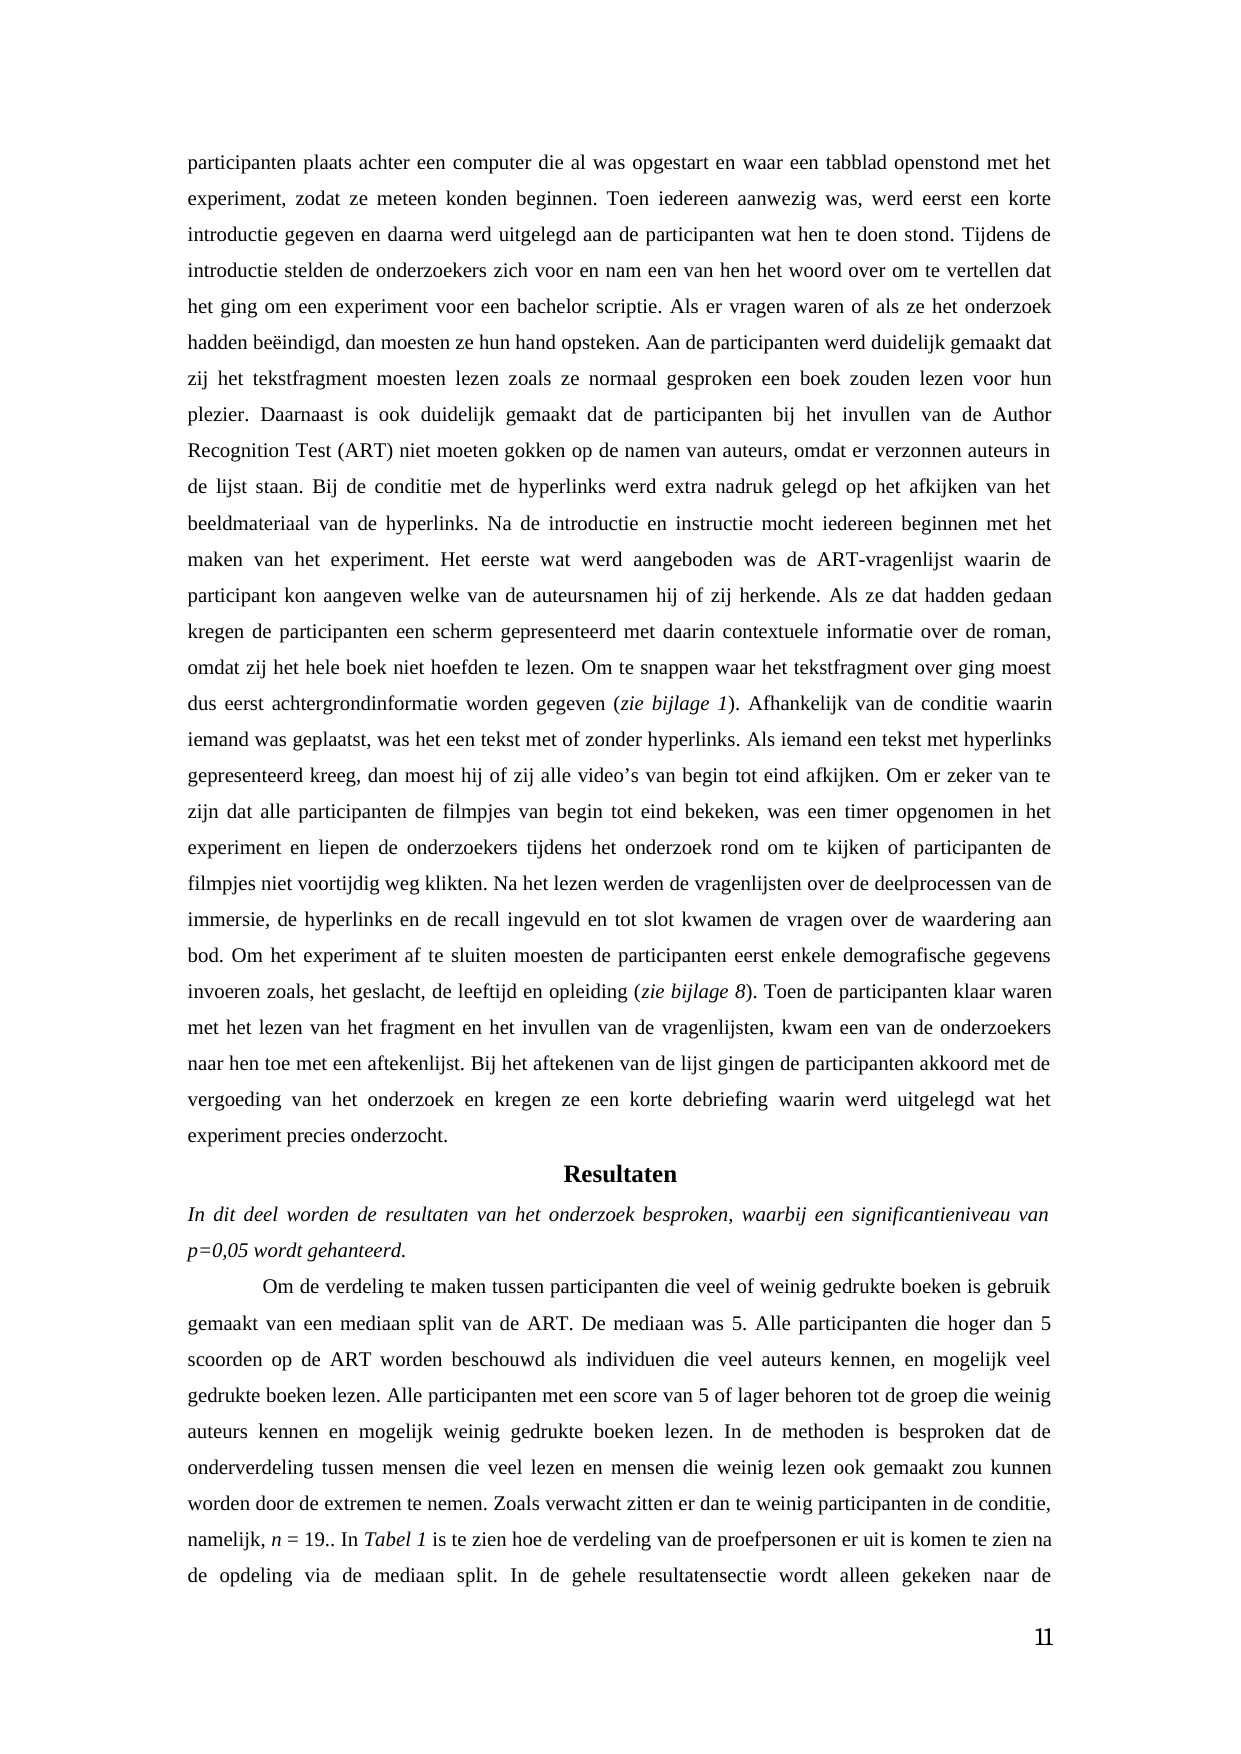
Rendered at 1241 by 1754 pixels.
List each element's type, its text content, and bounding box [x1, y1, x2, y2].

text In dit deel worden de resultaten van het onderzoek besproken, waarbij een significantieniveau van p=0,05 wordt gehanteerd. [187, 1202, 1053, 1262]
text Resultaten [187, 1159, 1053, 1188]
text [187, 1274, 1053, 1587]
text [187, 150, 1053, 1147]
